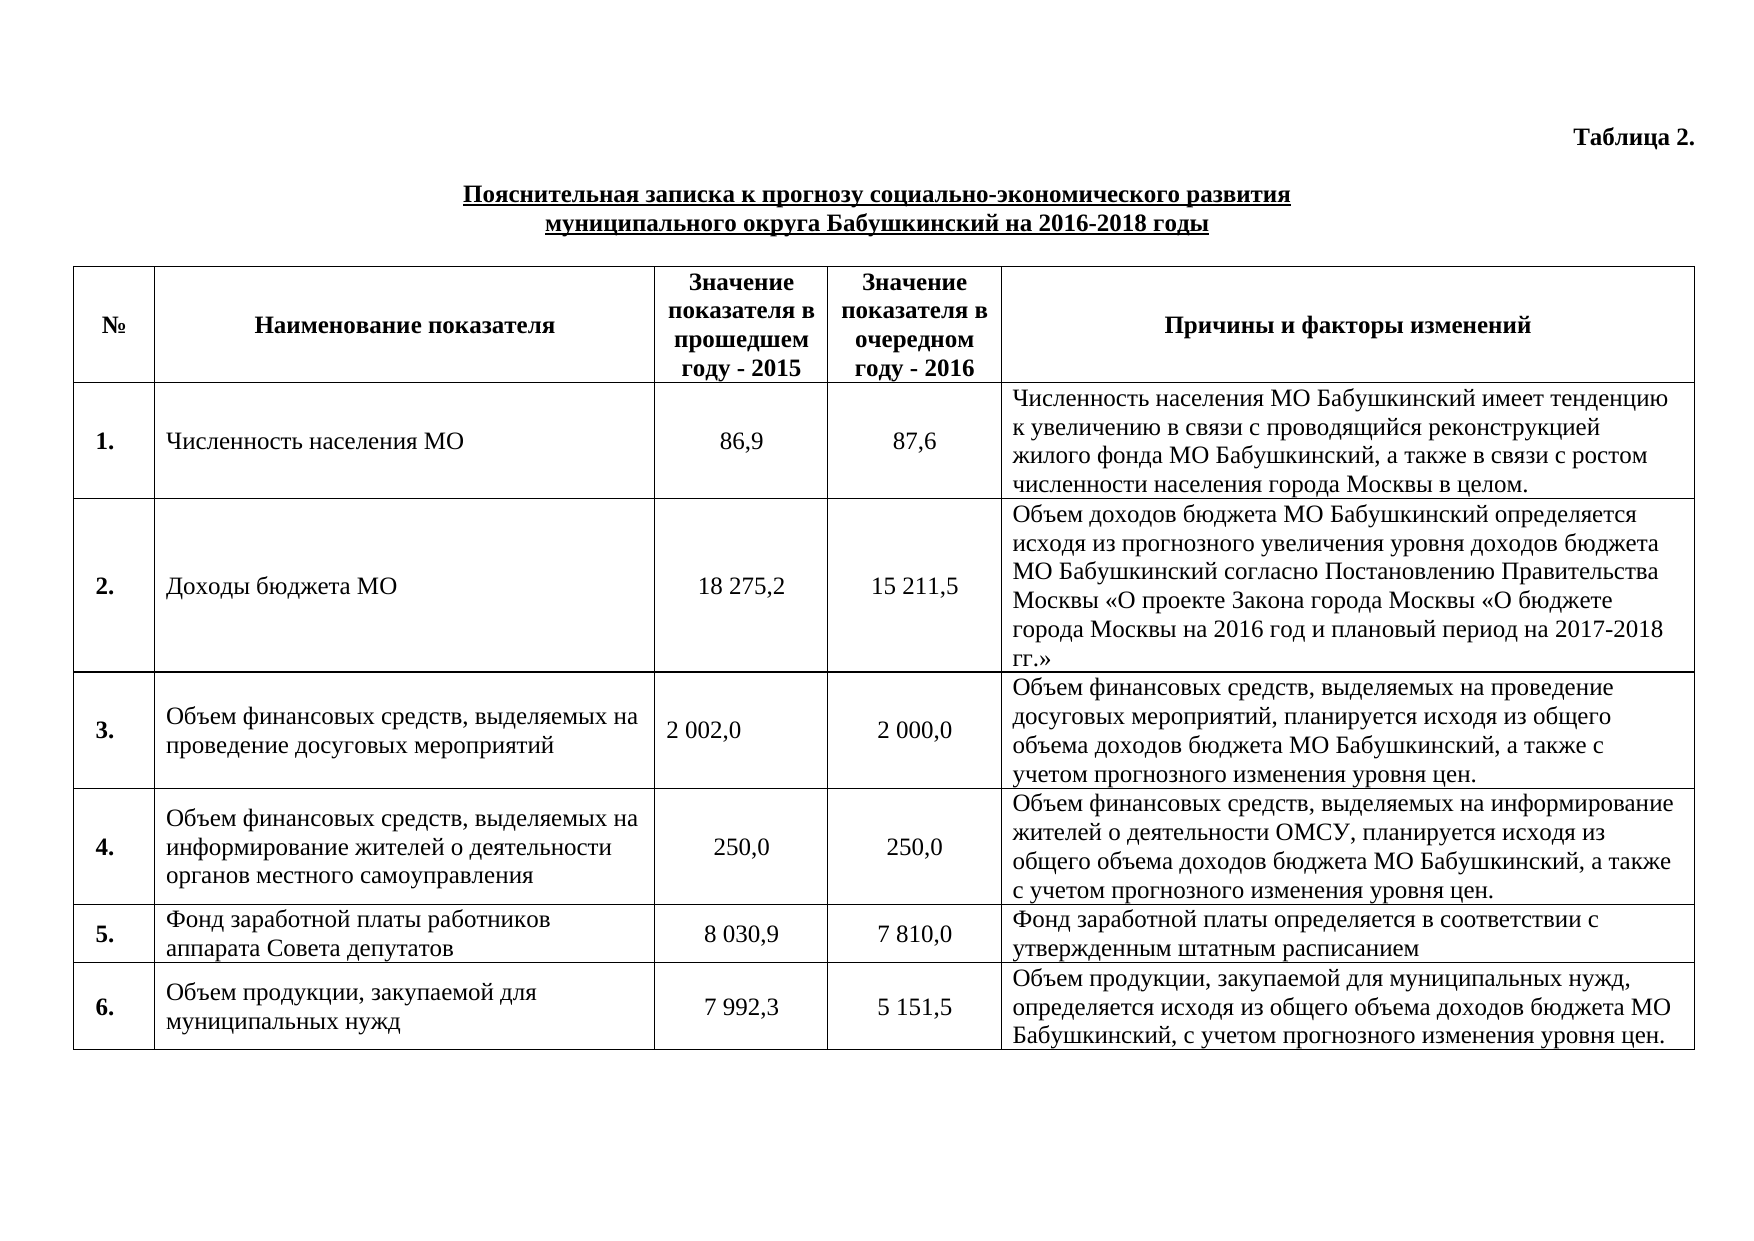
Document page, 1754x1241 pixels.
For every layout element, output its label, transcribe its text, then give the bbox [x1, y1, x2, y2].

text Пояснительная записка к прогнозу социально-экономического развития [59, 179, 1695, 208]
table_cell Фонд заработной платы определяется в соответствии с утвержденным штатным расписанием [1002, 905, 1694, 962]
table_cell Объем продукции, закупаемой для муниципальных нужд, определяется исходя из общего объема доходов бюджета МО Бабушкинский, с учетом прогнозного изменения уровня цен. [1002, 963, 1694, 1049]
table_cell 15 211,5 [828, 499, 1001, 671]
table_cell 86,9 [655, 383, 827, 498]
table_cell 8 030,9 [655, 905, 827, 962]
table_cell Объем финансовых средств, выделяемых на проведение досуговых мероприятий [155, 673, 654, 787]
table_cell [74, 673, 154, 787]
text Таблица 2. [59, 122, 1695, 151]
table_cell Численность населения МО Бабушкинский имеет тенденцию к увеличению в связи с проводящийся реконструкцией жилого фонда МО Бабушкинский, а также в связи с ростом численности населения города Москвы в целом. [1002, 383, 1694, 498]
table_cell 250,0 [655, 789, 827, 903]
table_cell 2 002,0 [655, 673, 827, 787]
table_header Наименование показателя [155, 267, 654, 382]
table_cell 87,6 [828, 383, 1001, 498]
table_cell Объем продукции, закупаемой для муниципальных нужд [155, 963, 654, 1049]
table_cell [74, 905, 154, 962]
table_cell [74, 383, 154, 498]
table_cell Объем финансовых средств, выделяемых на информирование жителей о деятельности ОМСУ, планируется исходя из общего объема доходов бюджета МО Бабушкинский, а также с учетом прогнозного изменения уровня цен. [1002, 789, 1694, 903]
table_header Значение показателя в очередном году - 2016 [828, 267, 1001, 382]
table_cell Фонд заработной платы работников аппарата Совета депутатов [155, 905, 654, 962]
table_cell Объем финансовых средств, выделяемых на проведение досуговых мероприятий, планируется исходя из общего объема доходов бюджета МО Бабушкинский, а также с учетом прогнозного изменения уровня цен. [1002, 673, 1694, 787]
table_cell Объем доходов бюджета МО Бабушкинский определяется исходя из прогнозного увеличения уровня доходов бюджета МО Бабушкинский согласно Постановлению Правительства Москвы «О проекте Закона города Москвы «О бюджете города Москвы на 2016 год и плановый период на 2017-2018 гг.» [1002, 499, 1694, 671]
table_header № [74, 267, 154, 382]
table_cell [74, 963, 154, 1049]
table_cell [74, 499, 154, 671]
table_cell 250,0 [828, 789, 1001, 903]
table_cell Численность населения МО [155, 383, 654, 498]
table_header Значение показателя в прошедшем году - 2015 [655, 267, 827, 382]
table_cell [74, 789, 154, 903]
table_cell Объем финансовых средств, выделяемых на информирование жителей о деятельности органов местного самоуправления [155, 789, 654, 903]
table_cell 7 992,3 [655, 963, 827, 1049]
table_cell 18 275,2 [655, 499, 827, 671]
table_cell 2 000,0 [828, 673, 1001, 787]
table_cell Доходы бюджета МО [155, 499, 654, 671]
text муниципального округа Бабушкинский на 2016-2018 годы [59, 208, 1695, 237]
table_header Причины и факторы изменений [1002, 267, 1694, 382]
table_cell 7 810,0 [828, 905, 1001, 962]
table_cell 5 151,5 [828, 963, 1001, 1049]
